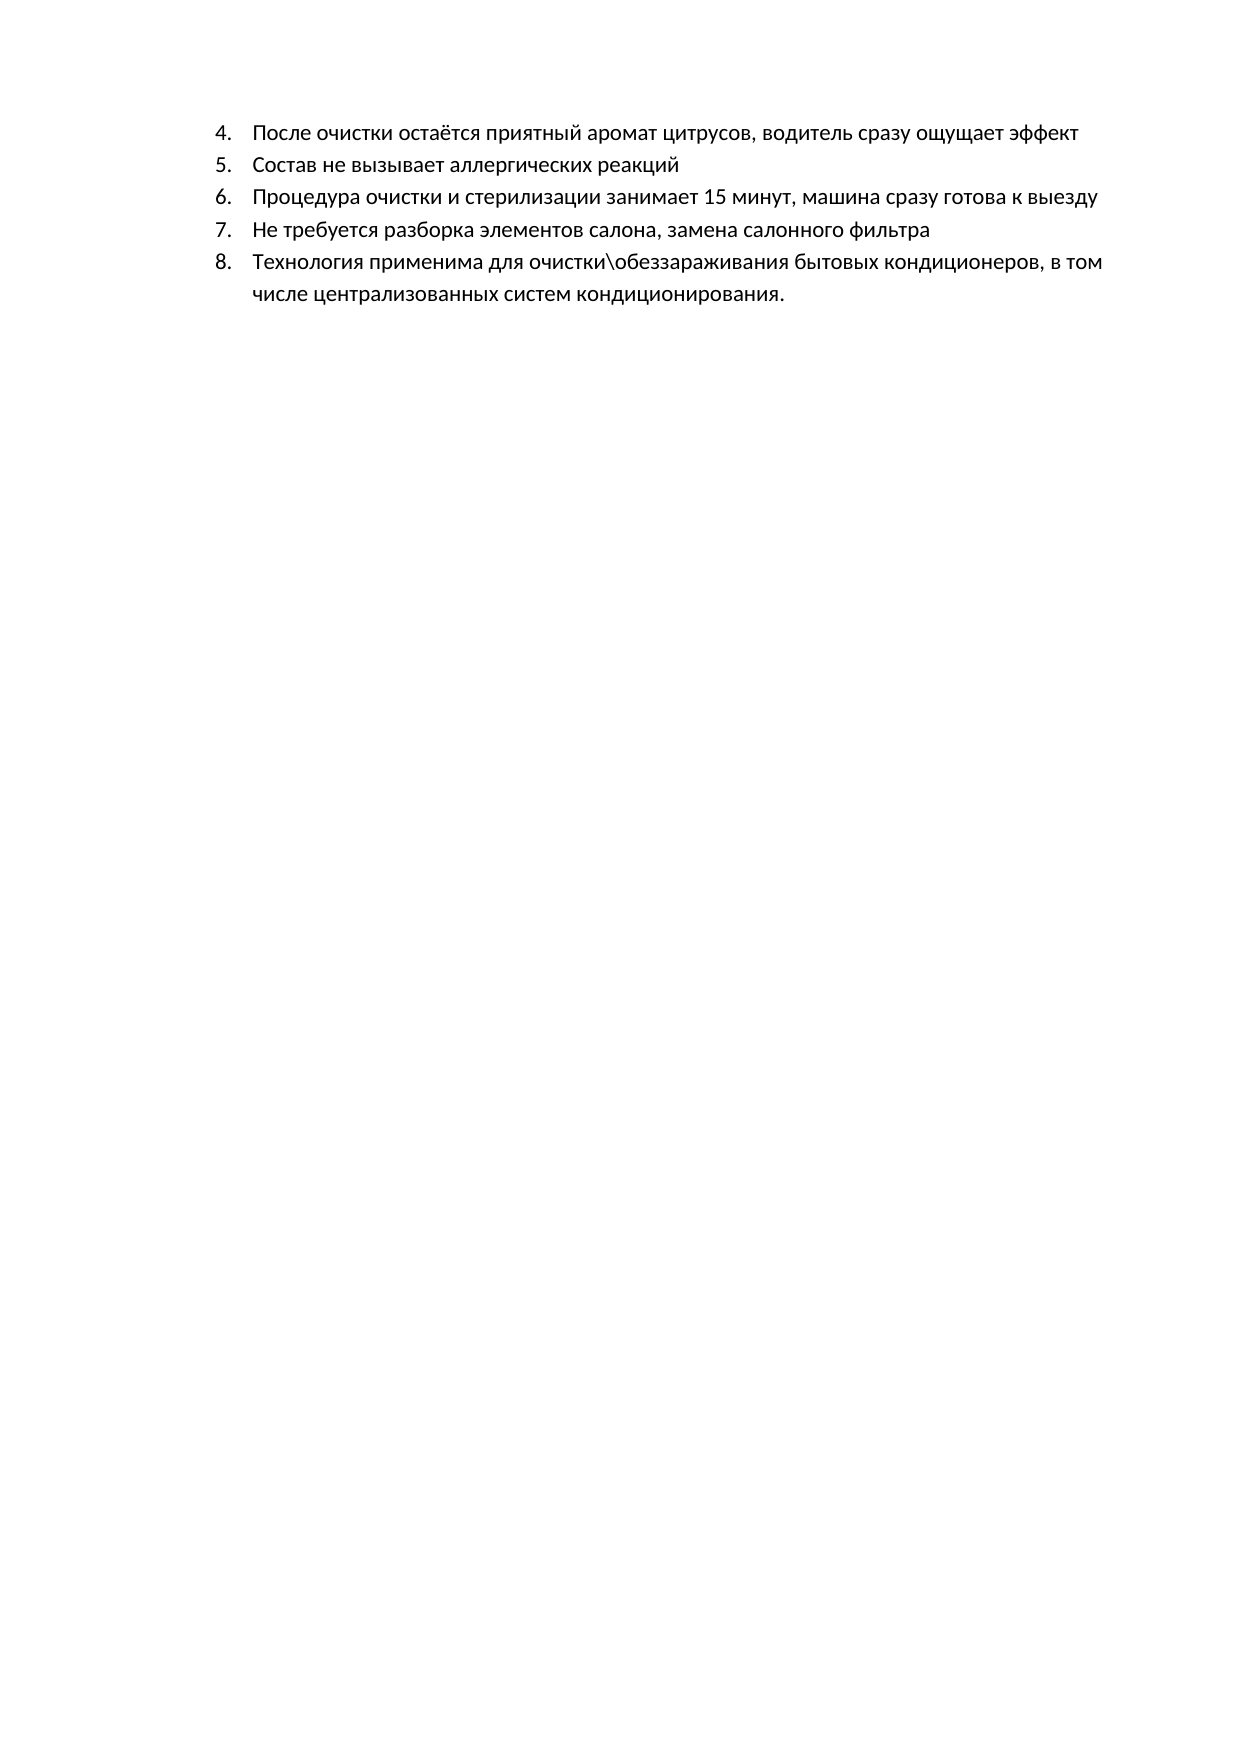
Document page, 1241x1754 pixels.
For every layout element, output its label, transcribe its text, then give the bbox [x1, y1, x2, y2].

list Технология применима для очистки\обеззараживания бытовых кондиционеров, в том числе централизованных систем кондиционирования. [215, 247, 1152, 307]
list Состав не вызывает аллергических реакций [215, 150, 1152, 178]
list Не требуется разборка элементов салона, замена салонного фильтра [215, 215, 1152, 243]
list После очистки остаётся приятный аромат цитрусов, водитель сразу ощущает эффект [215, 118, 1152, 146]
list Процедура очистки и стерилизации занимает 15 минут, машина сразу готова к выезду [215, 182, 1152, 211]
